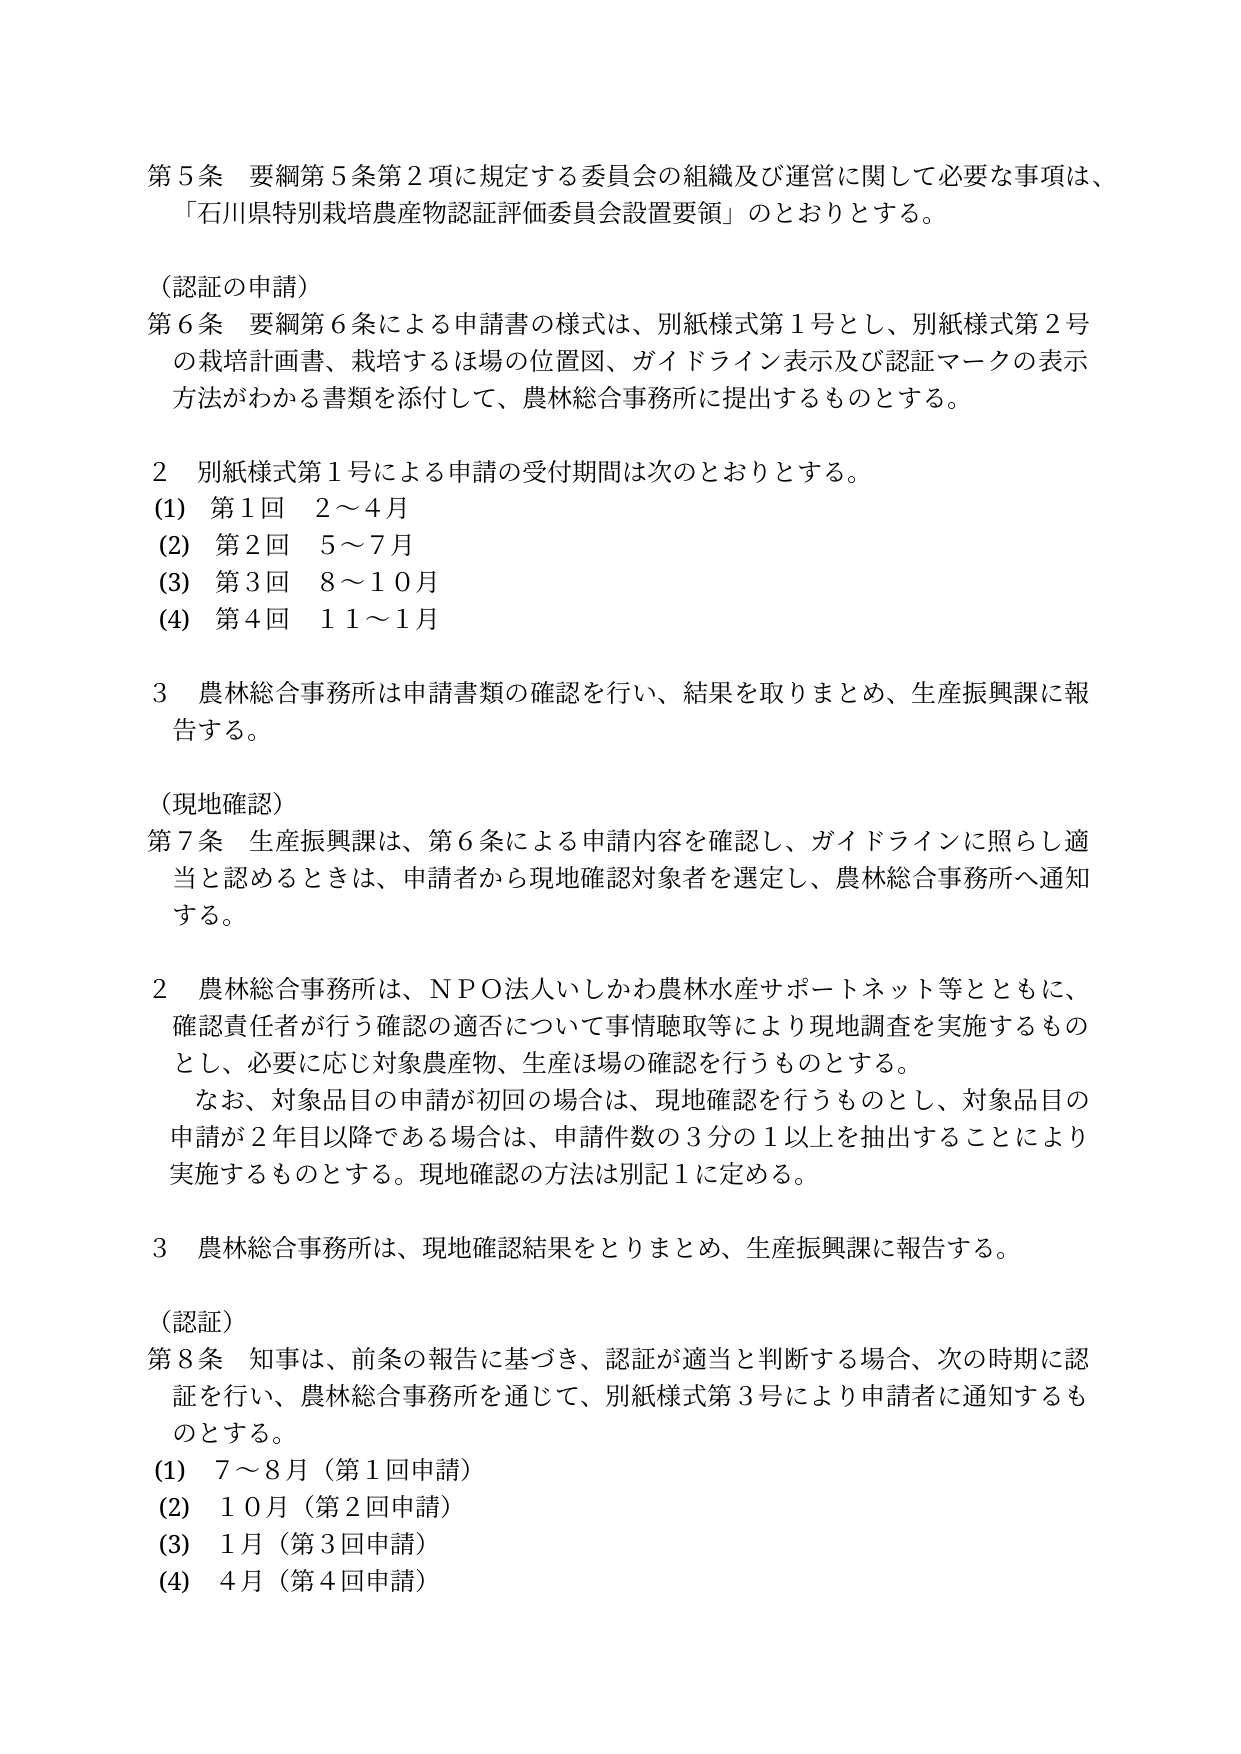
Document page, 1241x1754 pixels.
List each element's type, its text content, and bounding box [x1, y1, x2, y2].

text 第５条 要綱第５条第２項に規定する委員会の組織及び運営に関して必要な事項は、「石川県特別栽培農産物認証評価委員会設置要領」のとおりとする。 [148, 156, 1092, 230]
text 第６条 要綱第６条による申請書の様式は、別紙様式第１号とし、別紙様式第２号の栽培計画書、栽培するほ場の位置図、ガイドライン表示及び認証マークの表示方法がわかる書類を添付して、農林総合事務所に提出するものとする。 [148, 304, 1092, 415]
text 第７条 生産振興課は、第６条による申請内容を確認し、ガイドラインに照らし適当と認めるときは、申請者から現地確認対象者を選定し、農林総合事務所へ通知する。 [148, 821, 1092, 932]
text 第８条 知事は、前条の報告に基づき、認証が適当と判断する場合、次の時期に認証を行い、農林総合事務所を通じて、別紙様式第３号により申請者に通知するものとする。 [148, 1339, 1092, 1450]
text (2) 第２回 ５～７月 [159, 526, 1092, 563]
text (1) 第１回 ２～４月 [148, 489, 1092, 526]
text (4) ４月（第４回申請） [159, 1561, 1092, 1598]
text なお、対象品目の申請が初回の場合は、現地確認を行うものとし、対象品目の申請が２年目以降である場合は、申請件数の３分の１以上を抽出することにより実施するものとする。現地確認の方法は別記１に定める。 [169, 1080, 1092, 1191]
text ２ 農林総合事務所は、ＮＰＯ法人いしかわ農林水産サポートネット等とともに、確認責任者が行う確認の適否について事情聴取等により現地調査を実施するものとし、必要に応じ対象農産物、生産ほ場の確認を行うものとする。 [148, 969, 1092, 1080]
text （認証） [148, 1302, 1092, 1339]
text （認証の申請） [148, 267, 1092, 304]
text (1) ７～８月（第１回申請） [148, 1450, 1092, 1487]
text （現地確認） [148, 784, 1092, 821]
text ２ 別紙様式第１号による申請の受付期間は次のとおりとする。 [148, 452, 1092, 489]
text (3) 第３回 ８～１０月 [159, 563, 1092, 599]
text ３ 農林総合事務所は、現地確認結果をとりまとめ、生産振興課に報告する。 [148, 1228, 1092, 1265]
text (4) 第４回 １１～１月 [159, 599, 1092, 637]
text (3) １月（第３回申請） [159, 1524, 1092, 1561]
text (2) １０月（第２回申請） [159, 1487, 1092, 1524]
text ３ 農林総合事務所は申請書類の確認を行い、結果を取りまとめ、生産振興課に報告する。 [148, 673, 1092, 747]
